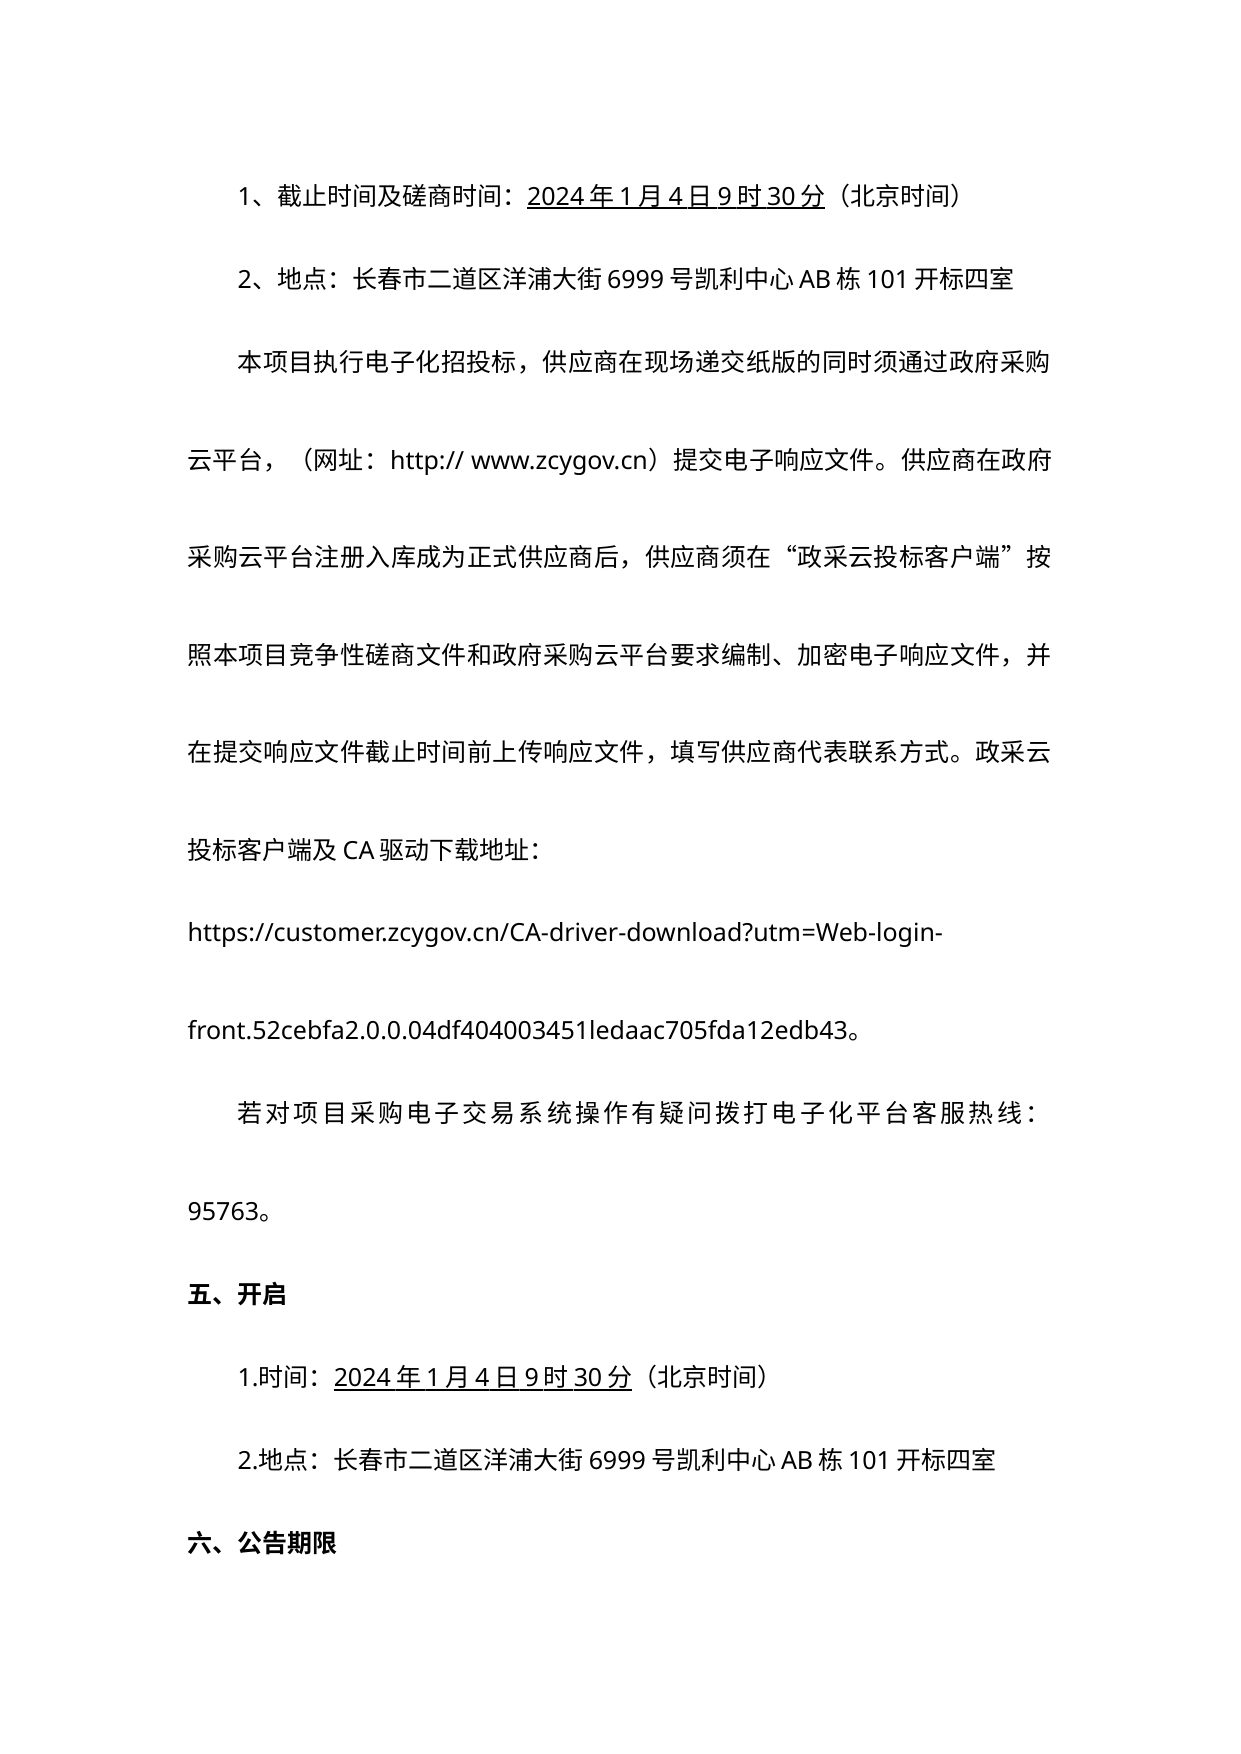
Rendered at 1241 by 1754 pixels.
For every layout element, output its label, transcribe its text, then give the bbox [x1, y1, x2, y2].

text https://customer.zcygov.cn/CA-driver-download?utm=Web-login-front.52cebfa2.0.0.04df404003451ledaac705fda12edb43。 [187, 899, 1053, 1061]
text 1、截止时间及磋商时间：2024年1月4日9时30分（北京时间） [187, 162, 1053, 227]
text 本项目执行电子化招投标，供应商在现场递交纸版的同时须通过政府采购云平台，（网址：http:// www.zcygov.cn）提交电子响应文件。供应商在政府采购云平台注册入库成为正式供应商后，供应商须在“政采云投标客户端”按照本项目竞争性磋商文件和政府采购云平台要求编制、加密电子响应文件，并在提交响应文件截止时间前上传响应文件，填写供应商代表联系方式。政采云投标客户端及CA驱动下载地址： [187, 328, 1053, 881]
text 1.时间：2024年1月4日9时30分（北京时间） [187, 1343, 1053, 1408]
text 五、开启 [187, 1260, 1053, 1325]
text 2、地点：长春市二道区洋浦大街6999号凯利中心AB栋101开标四室 [187, 245, 1053, 310]
text 若对项目采购电子交易系统操作有疑问拨打电子化平台客服热线：95763。 [187, 1079, 1053, 1242]
text 六、公告期限 [187, 1509, 1053, 1574]
text 2.地点：长春市二道区洋浦大街6999号凯利中心AB栋101开标四室 [187, 1426, 1053, 1491]
